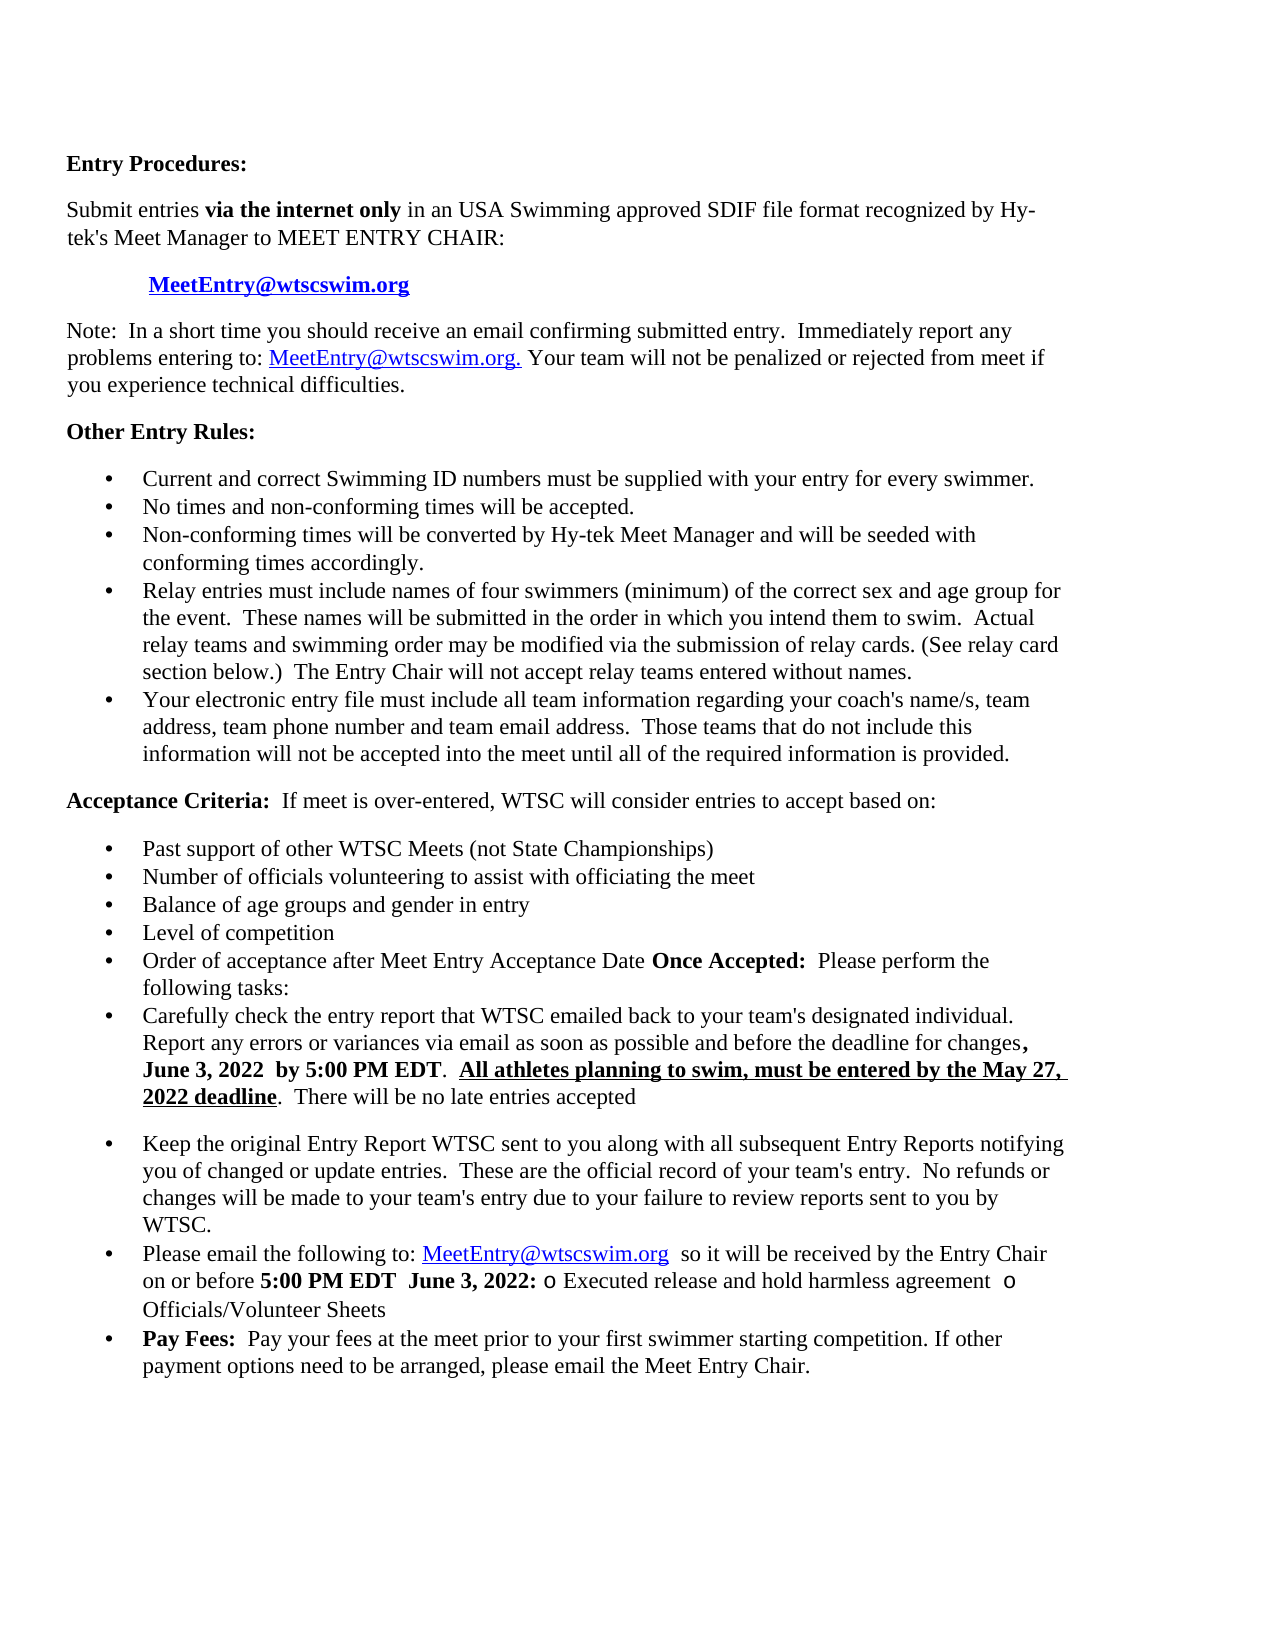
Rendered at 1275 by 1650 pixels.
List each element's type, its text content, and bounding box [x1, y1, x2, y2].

list Relay entries must include names of four swimmers (minimum) of the correct sex and age group for the event. These names will be submitted in the order in which you intend them to swim. Actual relay teams and swimming order may be modified via the submission of relay cards. (See relay card section below.) The Entry Chair will not accept relay teams entered without names. [105, 577, 1073, 684]
text Acceptance Criteria: If meet is over-entered, WTSC will consider entries to accept based on: [66, 787, 1073, 814]
list Non-conforming times will be converted by Hy-tek Meet Manager and will be seeded with conforming times accordingly. [105, 521, 1073, 575]
list No times and non-conforming times will be accepted. [105, 493, 1073, 520]
list Number of officials volunteering to assist with officiating the meet [105, 863, 1073, 889]
list Past support of other WTSC Meets (not State Championships) [105, 834, 1073, 861]
text Note: In a short time you should receive an email confirming submitted entry. Immediately report any problems entering to: MeetEntry@wtscswim.org. Your team will not be penalized or rejected from meet if you experience technical difficulties. [66, 317, 1073, 398]
list Order of acceptance after Meet Entry Acceptance Date Once Accepted: Please perform the following tasks: [105, 947, 1073, 1000]
list Keep the original Entry Report WTSC sent to you along with all subsequent Entry Reports notifying you of changed or update entries. These are the official record of your team's entry. No refunds or changes will be made to your team's entry due to your failure to review reports sent to you by WTSC. [105, 1130, 1073, 1238]
list Please email the following to: MeetEntry@wtscswim.org so it will be received by the Entry Chair on or before 5:00 PM EDT June 3, 2022: o Executed release and hold harmless agreement o Officials/Volunteer Sheets [105, 1239, 1073, 1322]
list Level of competition [105, 919, 1073, 946]
list Carefully check the entry report that WTSC emailed back to your team's designated individual. Report any errors or variances via email as soon as possible and before the deadline for changes, June 3, 2022 by 5:00 PM EDT. All athletes planning to swim, must be entered by the May 27, 2022 deadline. There will be no late entries accepted [105, 1002, 1073, 1109]
text Submit entries via the internet only in an USA Swimming approved SDIF file format recognized by Hy-tek's Meet Manager to MEET ENTRY CHAIR: [66, 197, 1073, 250]
subtitle MeetEntry@wtscswim.org [142, 271, 1073, 297]
list Pay Fees: Pay your fees at the meet prior to your first swimmer starting competition. If other payment options need to be arranged, please email the Meet Entry Chair. [105, 1325, 1073, 1379]
text Other Entry Rules: [66, 418, 1073, 445]
text Entry Procedures: [66, 150, 1073, 176]
list Your electronic entry file must include all team information regarding your coach's name/s, team address, team phone number and team email address. Those teams that do not include this information will not be accepted into the meet until all of the required information is provided. [105, 686, 1073, 767]
list Current and correct Swimming ID numbers must be supplied with your entry for every swimmer. [105, 465, 1073, 491]
list Balance of age groups and gender in entry [105, 891, 1073, 917]
